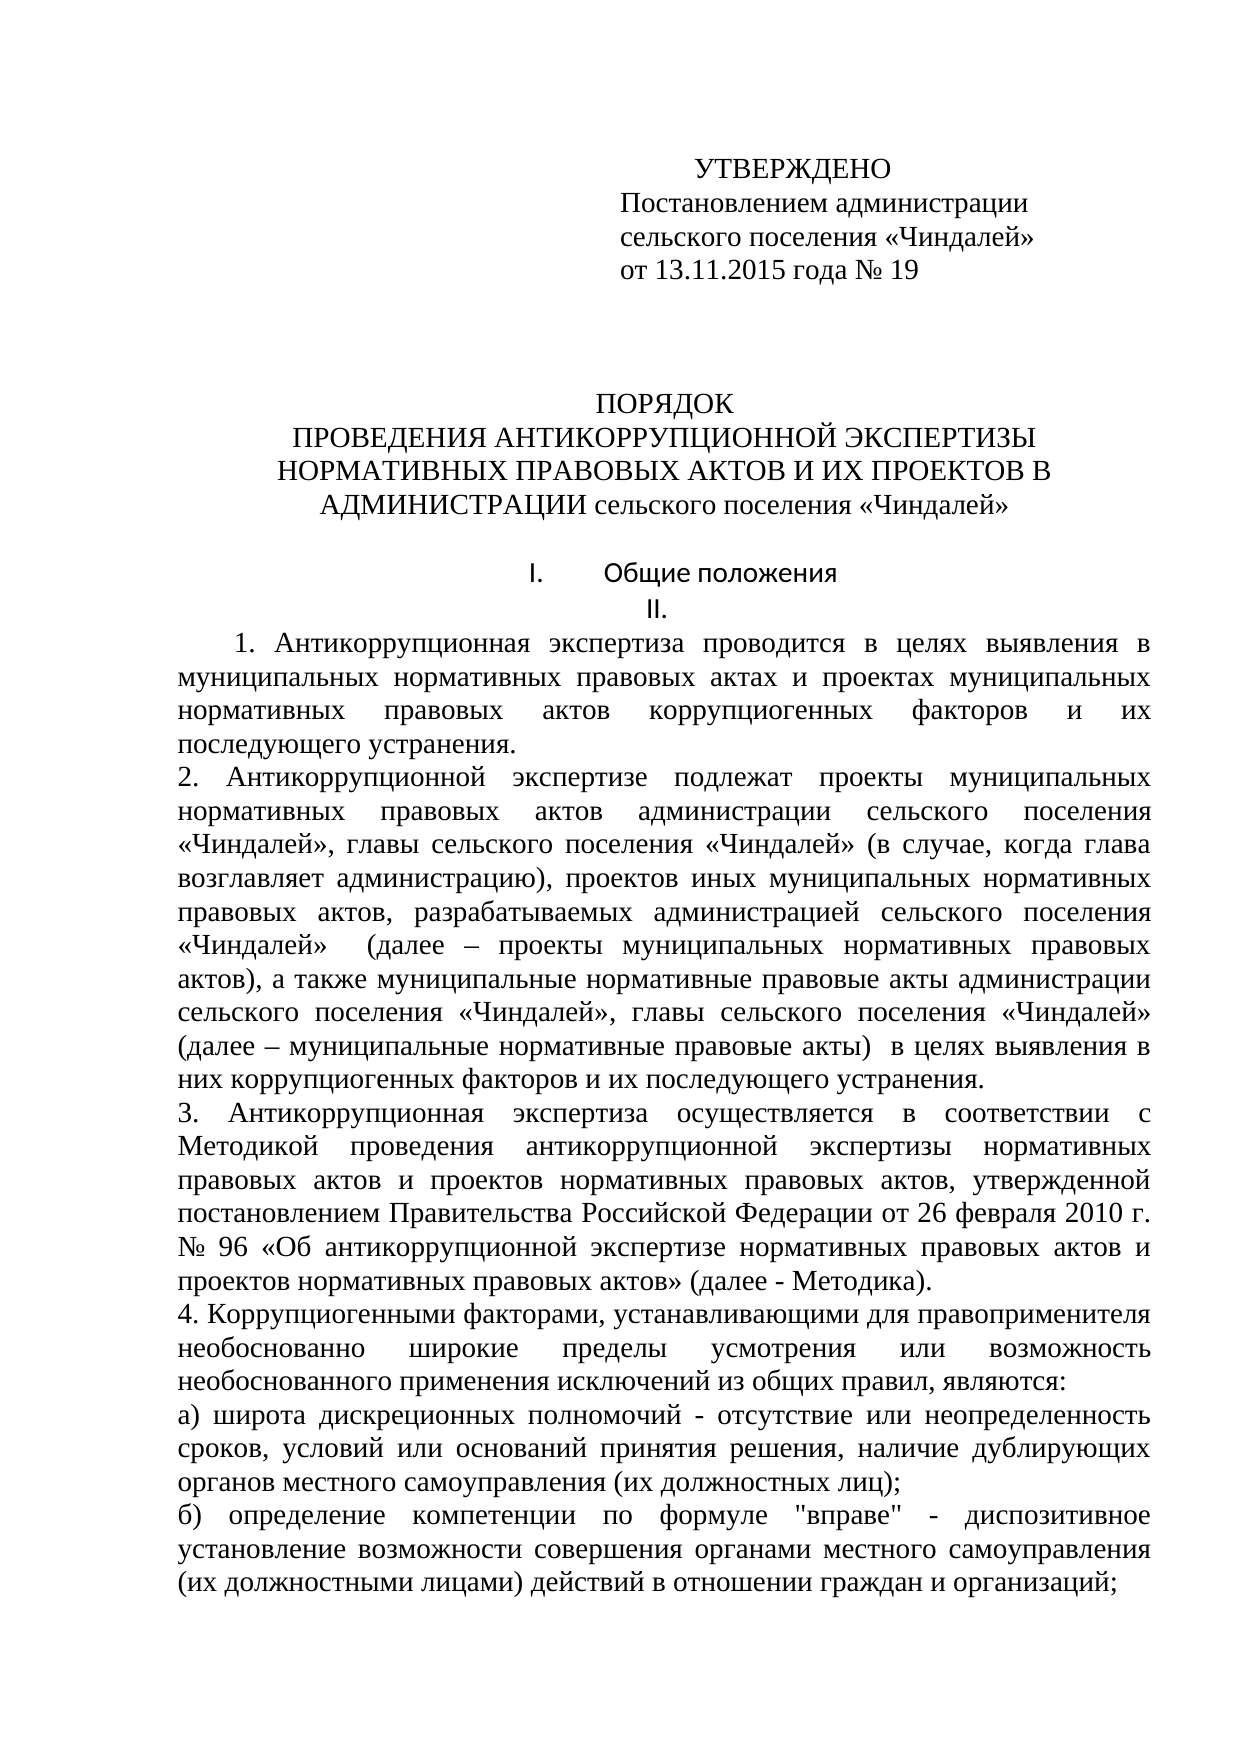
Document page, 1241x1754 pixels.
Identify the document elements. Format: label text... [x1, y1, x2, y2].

text Постановлением администрации [620, 185, 1152, 219]
text от 13.11.2015 года № 19 [546, 252, 1152, 286]
text ПОРЯДОК [177, 386, 1152, 420]
list Общие положения [215, 554, 1152, 590]
text б) определение компетенции по формуле "вправе" - диспозитивное установление возможности совершения органами местного самоуправления (их должностными лицами) действий в отношении граждан и организаций; [177, 1497, 1152, 1598]
text 1. Антикоррупционная экспертиза проводится в целях выявления в муниципальных нормативных правовых актах и проектах муниципальных нормативных правовых актов коррупциогенных факторов и их последующего устранения. [177, 625, 1152, 759]
text 2. Антикоррупционной экспертизе подлежат проекты муниципальных нормативных правовых актов администрации сельского поселения «Чиндалей», главы сельского поселения «Чиндалей» (в случае, когда глава возглавляет администрацию), проектов иных муниципальных нормативных правовых актов, разрабатываемых администрацией сельского поселения «Чиндалей» (далее – проекты муниципальных нормативных правовых актов), а также муниципальные нормативные правовые акты администрации сельского поселения «Чиндалей», главы сельского поселения «Чиндалей» (далее – муниципальные нормативные правовые акты) в целях выявления в них коррупциогенных факторов и их последующего устранения. [177, 759, 1152, 1095]
text сельского поселения «Чиндалей» [620, 219, 1152, 252]
text 4. Коррупциогенными факторами, устанавливающими для правоприменителя необоснованно широкие пределы усмотрения или возможность необоснованного применения исключений из общих правил, являются: [177, 1296, 1152, 1397]
text а) широта дискреционных полномочий - отсутствие или неопределенность сроков, условий или оснований принятия решения, наличие дублирующих органов местного самоуправления (их должностных лиц); [177, 1397, 1152, 1497]
text ПРОВЕДЕНИЯ АНТИКОРРУПЦИОННОЙ ЭКСПЕРТИЗЫ НОРМАТИВНЫХ ПРАВОВЫХ АКТОВ И ИХ ПРОЕКТОВ В АДМИНИСТРАЦИИ сельского поселения «Чиндалей» [177, 420, 1152, 521]
text 3. Антикоррупционная экспертиза осуществляется в соответствии с Методикой проведения антикоррупционной экспертизы нормативных правовых актов и проектов нормативных правовых актов, утвержденной постановлением Правительства Российской Федерации от 26 февраля 2010 г. № 96 «Об антикоррупционной экспертизе нормативных правовых актов и проектов нормативных правовых актов» (далее - Методика). [177, 1095, 1152, 1296]
text УТВЕРЖДЕНО [620, 152, 1152, 185]
